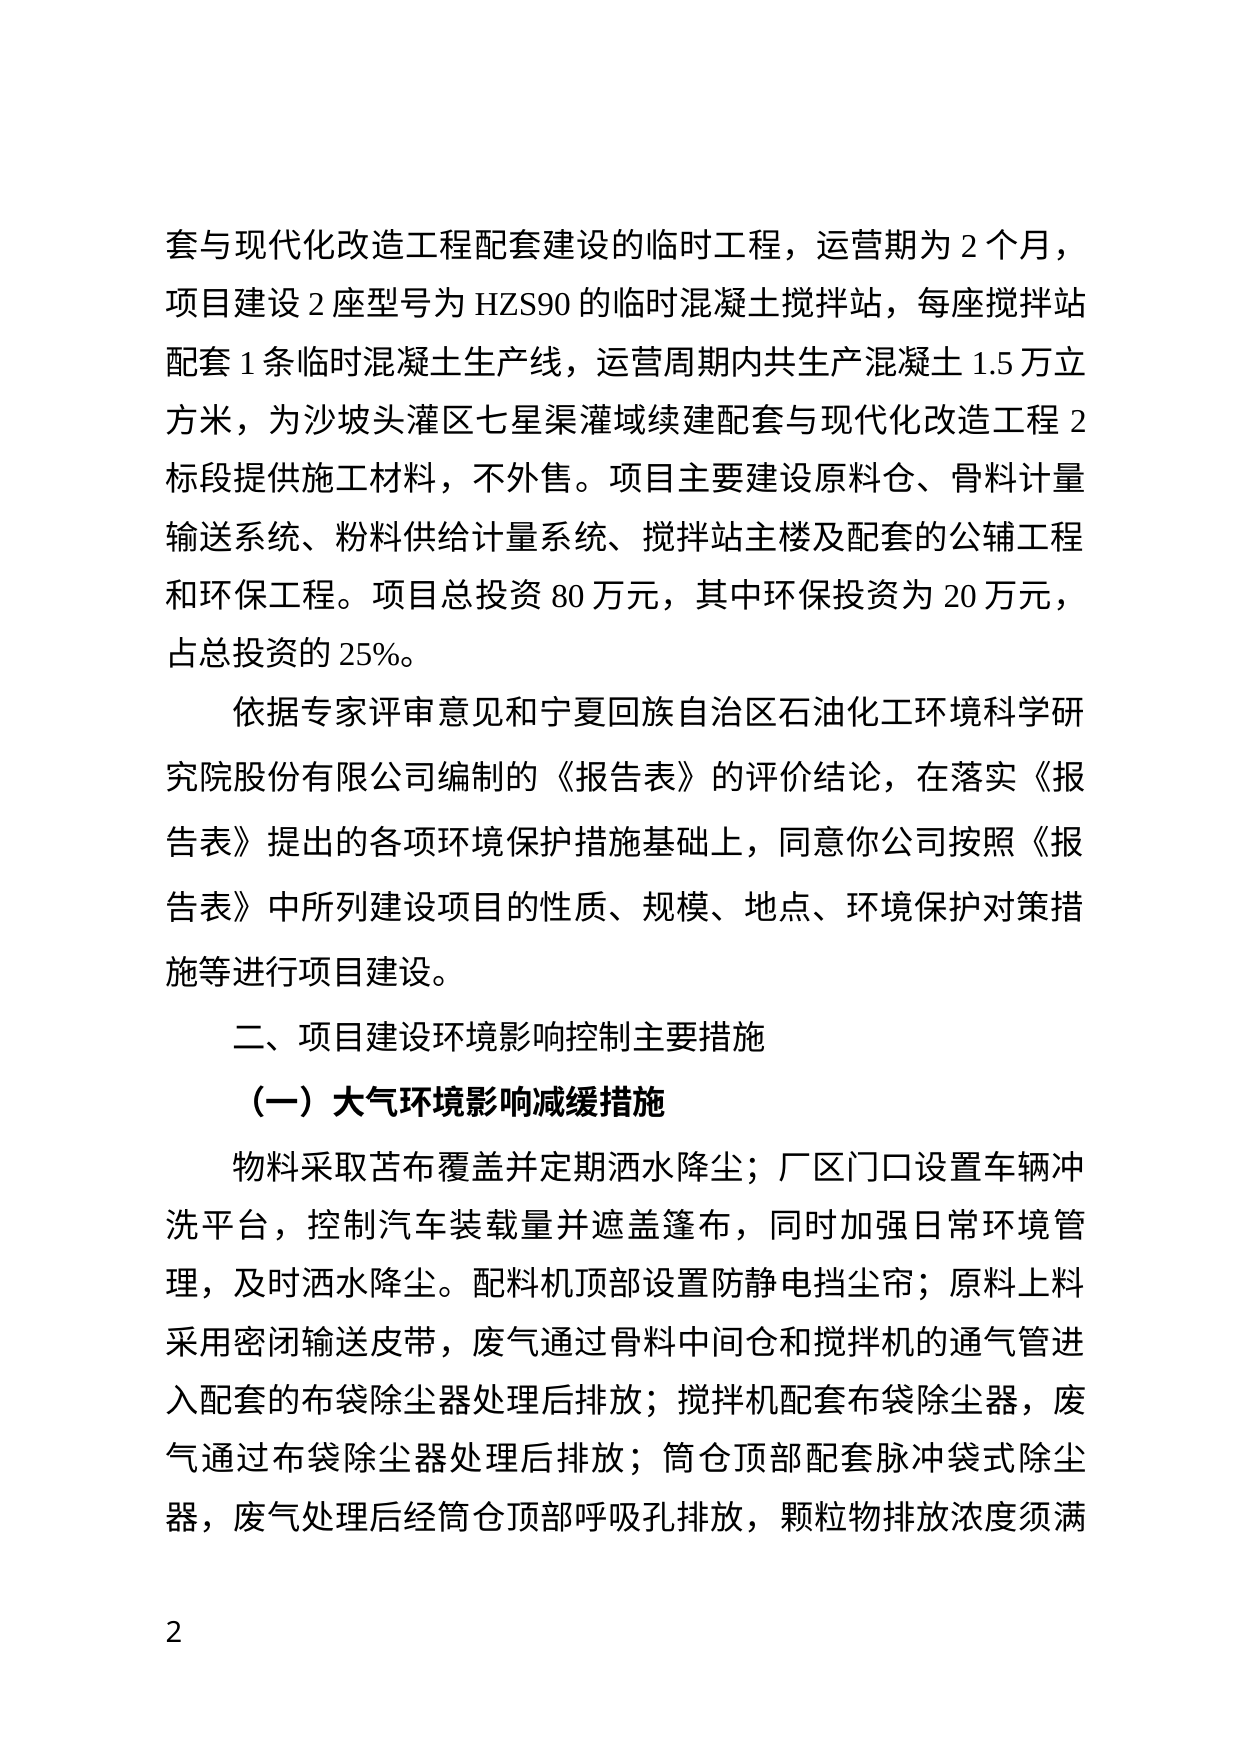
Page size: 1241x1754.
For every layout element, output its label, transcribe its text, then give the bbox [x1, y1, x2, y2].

list （一）大气环境影响减缓措施 [165, 1067, 1087, 1132]
text 依据专家评审意见和宁夏回族自治区石油化工环境科学研究院股份有限公司编制的《报告表》的评价结论，在落实《报告表》提出的各项环境保护措施基础上，同意你公司按照《报告表》中所列建设项目的性质、规模、地点、环境保护对策措施等进行项目建设。 [165, 677, 1087, 1002]
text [165, 211, 1087, 677]
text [165, 1132, 1087, 1541]
list 二、项目建设环境影响控制主要措施 [165, 1002, 1087, 1067]
